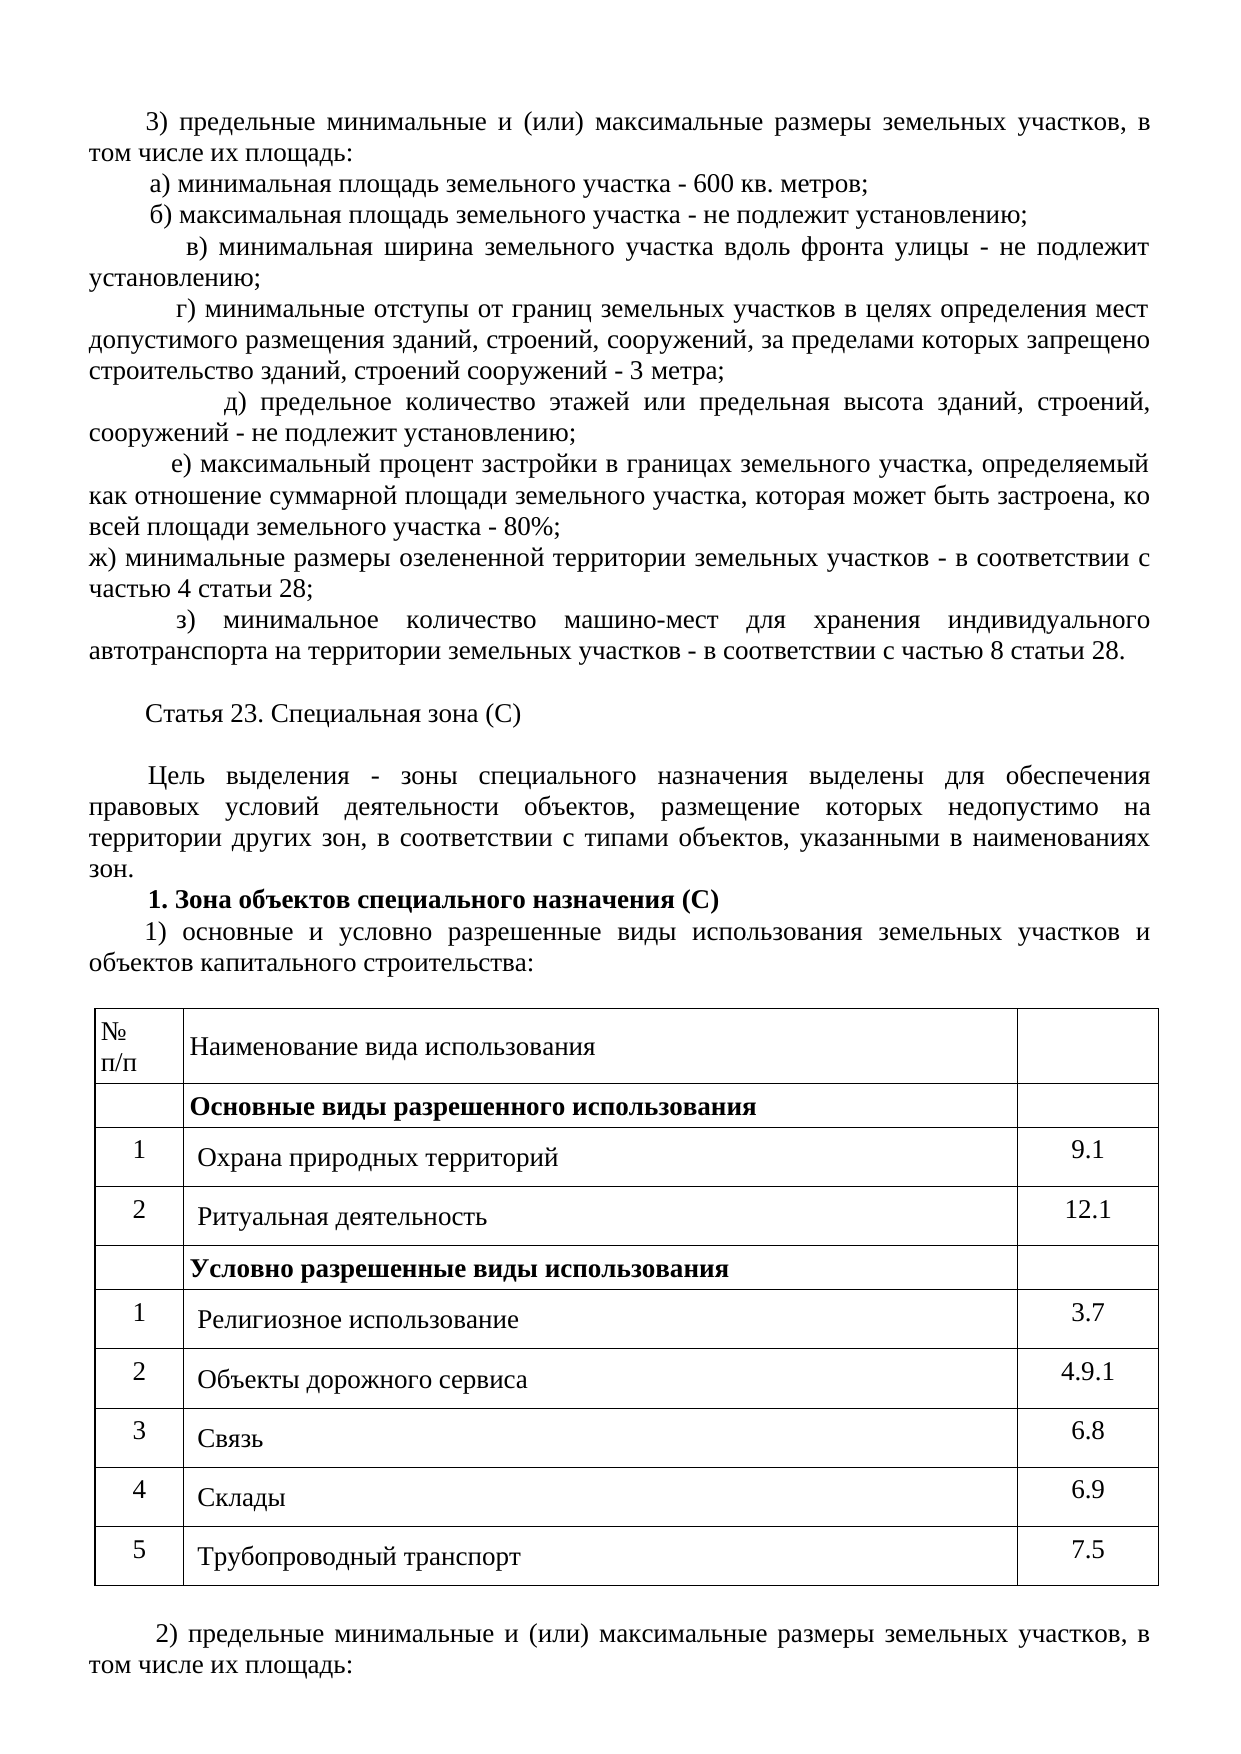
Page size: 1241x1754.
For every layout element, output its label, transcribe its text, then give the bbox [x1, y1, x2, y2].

table_cell Трубопроводный транспорт [184, 1527, 1017, 1585]
table_cell 3 [96, 1409, 183, 1467]
text б) максимальная площадь земельного участка - не подлежит установлению; [89, 198, 1152, 229]
table_cell 1 [96, 1290, 183, 1348]
table_cell Религиозное использование [184, 1290, 1017, 1348]
text д) предельное количество этажей или предельная высота зданий, строений, сооружений - не подлежит установлению; [89, 385, 1152, 448]
table_cell Объекты дорожного сервиса [184, 1349, 1017, 1407]
table_cell 3.7 [1018, 1290, 1158, 1348]
table_header Наименование вида использования [184, 1009, 1017, 1083]
table_cell [1018, 1084, 1158, 1127]
table_cell 9.1 [1018, 1128, 1158, 1186]
text а) минимальная площадь земельного участка - ; [89, 167, 1152, 198]
text ж) минимальные размеры озелененной территории земельных участков - в соответствии с частью 4 статьи 28; [89, 541, 1152, 603]
table_cell 6.9 [1018, 1468, 1158, 1526]
table_cell Связь [184, 1409, 1017, 1467]
table_cell 7.5 [1018, 1527, 1158, 1585]
text 1) основные и условно разрешенные виды использования земельных участков и объектов капитального строительства: [89, 915, 1152, 977]
text 2) предельные минимальные и (или) максимальные размеры земельных участков, в том числе их площадь: [89, 1617, 1152, 1680]
table_cell 4 [96, 1468, 183, 1526]
text 3) предельные минимальные и (или) максимальные размеры земельных участков, в том числе их площадь: [89, 105, 1152, 167]
table_cell 1 [96, 1128, 183, 1186]
table_header [1018, 1009, 1158, 1083]
table_cell Ритуальная деятельность [184, 1187, 1017, 1245]
text в) минимальная ширина земельного участка вдоль фронта улицы - не подлежит установлению; [89, 229, 1152, 292]
table_cell [96, 1084, 183, 1127]
table_cell Склады [184, 1468, 1017, 1526]
text з) минимальное количество машино-мест для хранения индивидуального автотранспорта на территории земельных участков - в соответствии с частью 8 статьи 28. [89, 603, 1152, 666]
text г) минимальные отступы от границ земельных участков в целях определения мест допустимого размещения зданий, строений, сооружений, за пределами которых запрещено строительство зданий, строений сооружений - 3 метра; [89, 292, 1152, 385]
table_header № п/п [96, 1009, 183, 1083]
table_cell 6.8 [1018, 1409, 1158, 1467]
table_cell Основные виды разрешенного использования [184, 1084, 1017, 1127]
text Статья 23. Специальная зона (С) [89, 697, 1152, 728]
table_cell 2 [96, 1187, 183, 1245]
text 1. Зона объектов специального назначения (С) [89, 884, 1152, 915]
table_cell Охрана природных территорий [184, 1128, 1017, 1186]
table_cell [96, 1246, 183, 1289]
text Цель выделения - зоны специального назначения выделены для обеспечения правовых условий деятельности объектов, размещение которых недопустимо на территории других зон, в соответствии с типами объектов, указанными в наименованиях зон. [89, 759, 1152, 884]
table_cell Условно разрешенные виды использования [184, 1246, 1017, 1289]
table_cell 12.1 [1018, 1187, 1158, 1245]
table_cell 5 [96, 1527, 183, 1585]
text е) максимальный процент застройки в границах земельного участка, определяемый как отношение суммарной площади земельного участка, которая может быть застроена, ко всей площади земельного участка - 80%; [89, 448, 1152, 541]
table_cell 4.9.1 [1018, 1349, 1158, 1407]
table_cell 2 [96, 1349, 183, 1407]
table_cell [1018, 1246, 1158, 1289]
